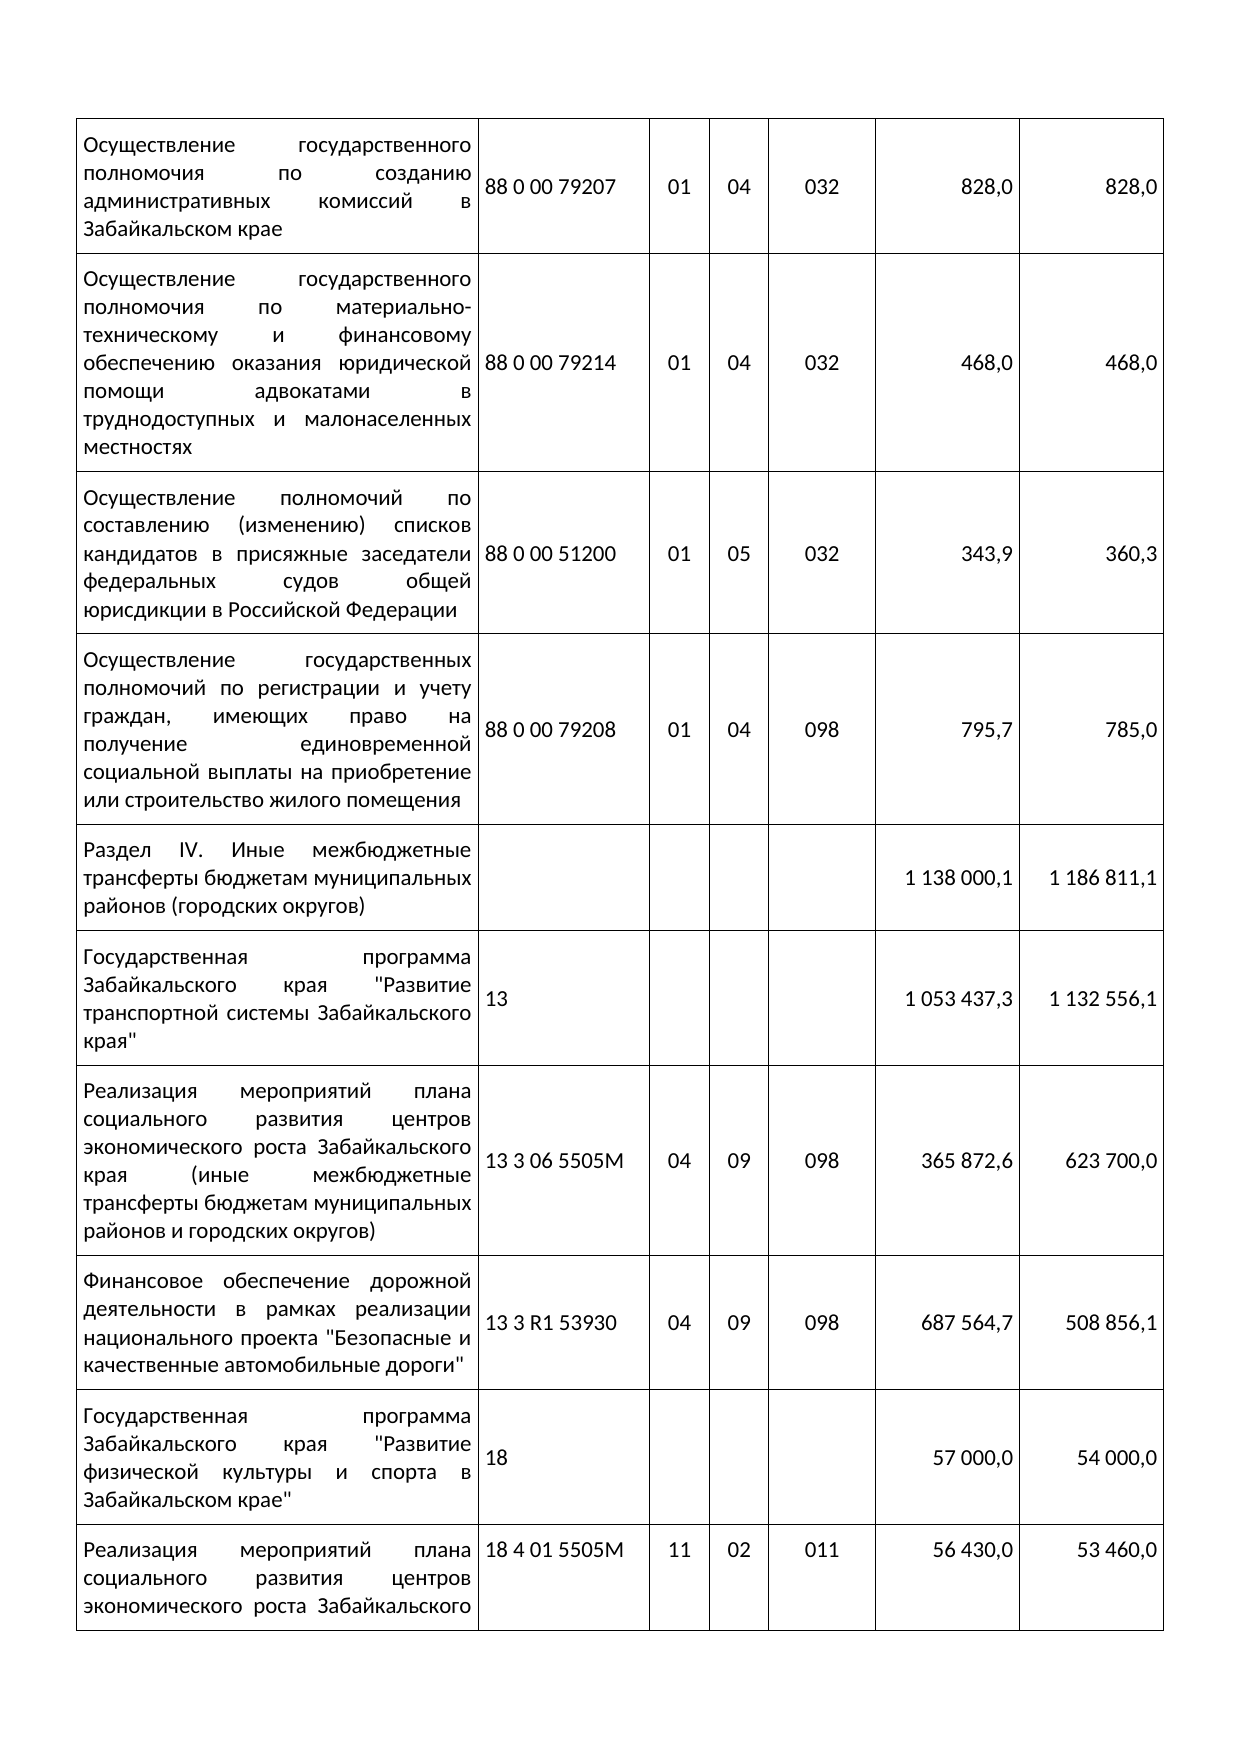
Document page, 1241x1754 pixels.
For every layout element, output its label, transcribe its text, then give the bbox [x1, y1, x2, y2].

table_cell 04 [650, 1256, 709, 1389]
table_cell 04 [710, 634, 768, 824]
table_cell 04 [650, 1066, 709, 1255]
table_cell Осуществление полномочий по составлению (изменению) списков кандидатов в присяжные заседатели федеральных судов общей юрисдикции в Российской Федерации [77, 472, 478, 633]
table_cell 032 [769, 472, 875, 633]
table_cell 468,0 [876, 254, 1019, 471]
table_cell [650, 931, 709, 1064]
table_cell 88 0 00 79207 [479, 119, 649, 252]
table_cell Государственная программа Забайкальского края "Развитие транспортной системы Забайкальского края" [77, 931, 478, 1064]
table_cell 04 [710, 119, 768, 252]
table_cell 795,7 [876, 634, 1019, 824]
table_cell 01 [650, 119, 709, 252]
table_cell 88 0 00 79208 [479, 634, 649, 824]
table_cell 57 000,0 [876, 1390, 1019, 1524]
table_cell 785,0 [1020, 634, 1163, 824]
table_cell Осуществление государственных полномочий по регистрации и учету граждан, имеющих право на получение единовременной социальной выплаты на приобретение или строительство жилого помещения [77, 634, 478, 824]
table_cell 18 4 01 5505М [479, 1525, 649, 1630]
table_cell 623 700,0 [1020, 1066, 1163, 1255]
table_cell Государственная программа Забайкальского края "Развитие физической культуры и спорта в Забайкальском крае" [77, 1390, 478, 1524]
table_cell 56 430,0 [876, 1525, 1019, 1630]
table_cell 04 [710, 254, 768, 471]
table_cell 01 [650, 254, 709, 471]
table_cell 1 138 000,1 [876, 825, 1019, 930]
table_cell 365 872,6 [876, 1066, 1019, 1255]
table_cell Осуществление государственного полномочия по созданию административных комиссий в Забайкальском крае [77, 119, 478, 252]
table_cell 1 132 556,1 [1020, 931, 1163, 1064]
table_cell [710, 1390, 768, 1524]
table_cell [710, 931, 768, 1064]
table_cell [769, 931, 875, 1064]
table_cell Осуществление государственного полномочия по материально-техническому и финансовому обеспечению оказания юридической помощи адвокатами в труднодоступных и малонаселенных местностях [77, 254, 478, 471]
table_cell 011 [769, 1525, 875, 1630]
table_cell [769, 1390, 875, 1524]
table_cell 032 [769, 254, 875, 471]
table_cell [650, 825, 709, 930]
table_cell Финансовое обеспечение дорожной деятельности в рамках реализации национального проекта "Безопасные и качественные автомобильные дороги" [77, 1256, 478, 1389]
table_cell 098 [769, 1066, 875, 1255]
table_cell 01 [650, 634, 709, 824]
table_cell 1 186 811,1 [1020, 825, 1163, 930]
table_cell 88 0 00 79214 [479, 254, 649, 471]
table_cell 53 460,0 [1020, 1525, 1163, 1630]
table_cell 828,0 [876, 119, 1019, 252]
table_cell 01 [650, 472, 709, 633]
table_cell 09 [710, 1066, 768, 1255]
table_cell 468,0 [1020, 254, 1163, 471]
table_cell 05 [710, 472, 768, 633]
table_cell [769, 825, 875, 930]
table_cell [650, 1390, 709, 1524]
table_cell [710, 825, 768, 930]
table_cell 11 [650, 1525, 709, 1630]
table_cell 360,3 [1020, 472, 1163, 633]
table_cell Раздел IV. Иные межбюджетные трансферты бюджетам муниципальных районов (городских округов) [77, 825, 478, 930]
table_cell 828,0 [1020, 119, 1163, 252]
table_cell 18 [479, 1390, 649, 1524]
table_cell 13 3 06 5505М [479, 1066, 649, 1255]
table_cell 54 000,0 [1020, 1390, 1163, 1524]
table_cell 1 053 437,3 [876, 931, 1019, 1064]
table_cell 687 564,7 [876, 1256, 1019, 1389]
table_cell 098 [769, 1256, 875, 1389]
table_cell [479, 825, 649, 930]
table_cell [77, 1525, 478, 1630]
table_cell 09 [710, 1256, 768, 1389]
table_cell 13 3 R1 53930 [479, 1256, 649, 1389]
table_cell 032 [769, 119, 875, 252]
table_cell 88 0 00 51200 [479, 472, 649, 633]
table_cell 343,9 [876, 472, 1019, 633]
table_cell 02 [710, 1525, 768, 1630]
table_cell 098 [769, 634, 875, 824]
table_cell 508 856,1 [1020, 1256, 1163, 1389]
table_cell 13 [479, 931, 649, 1064]
